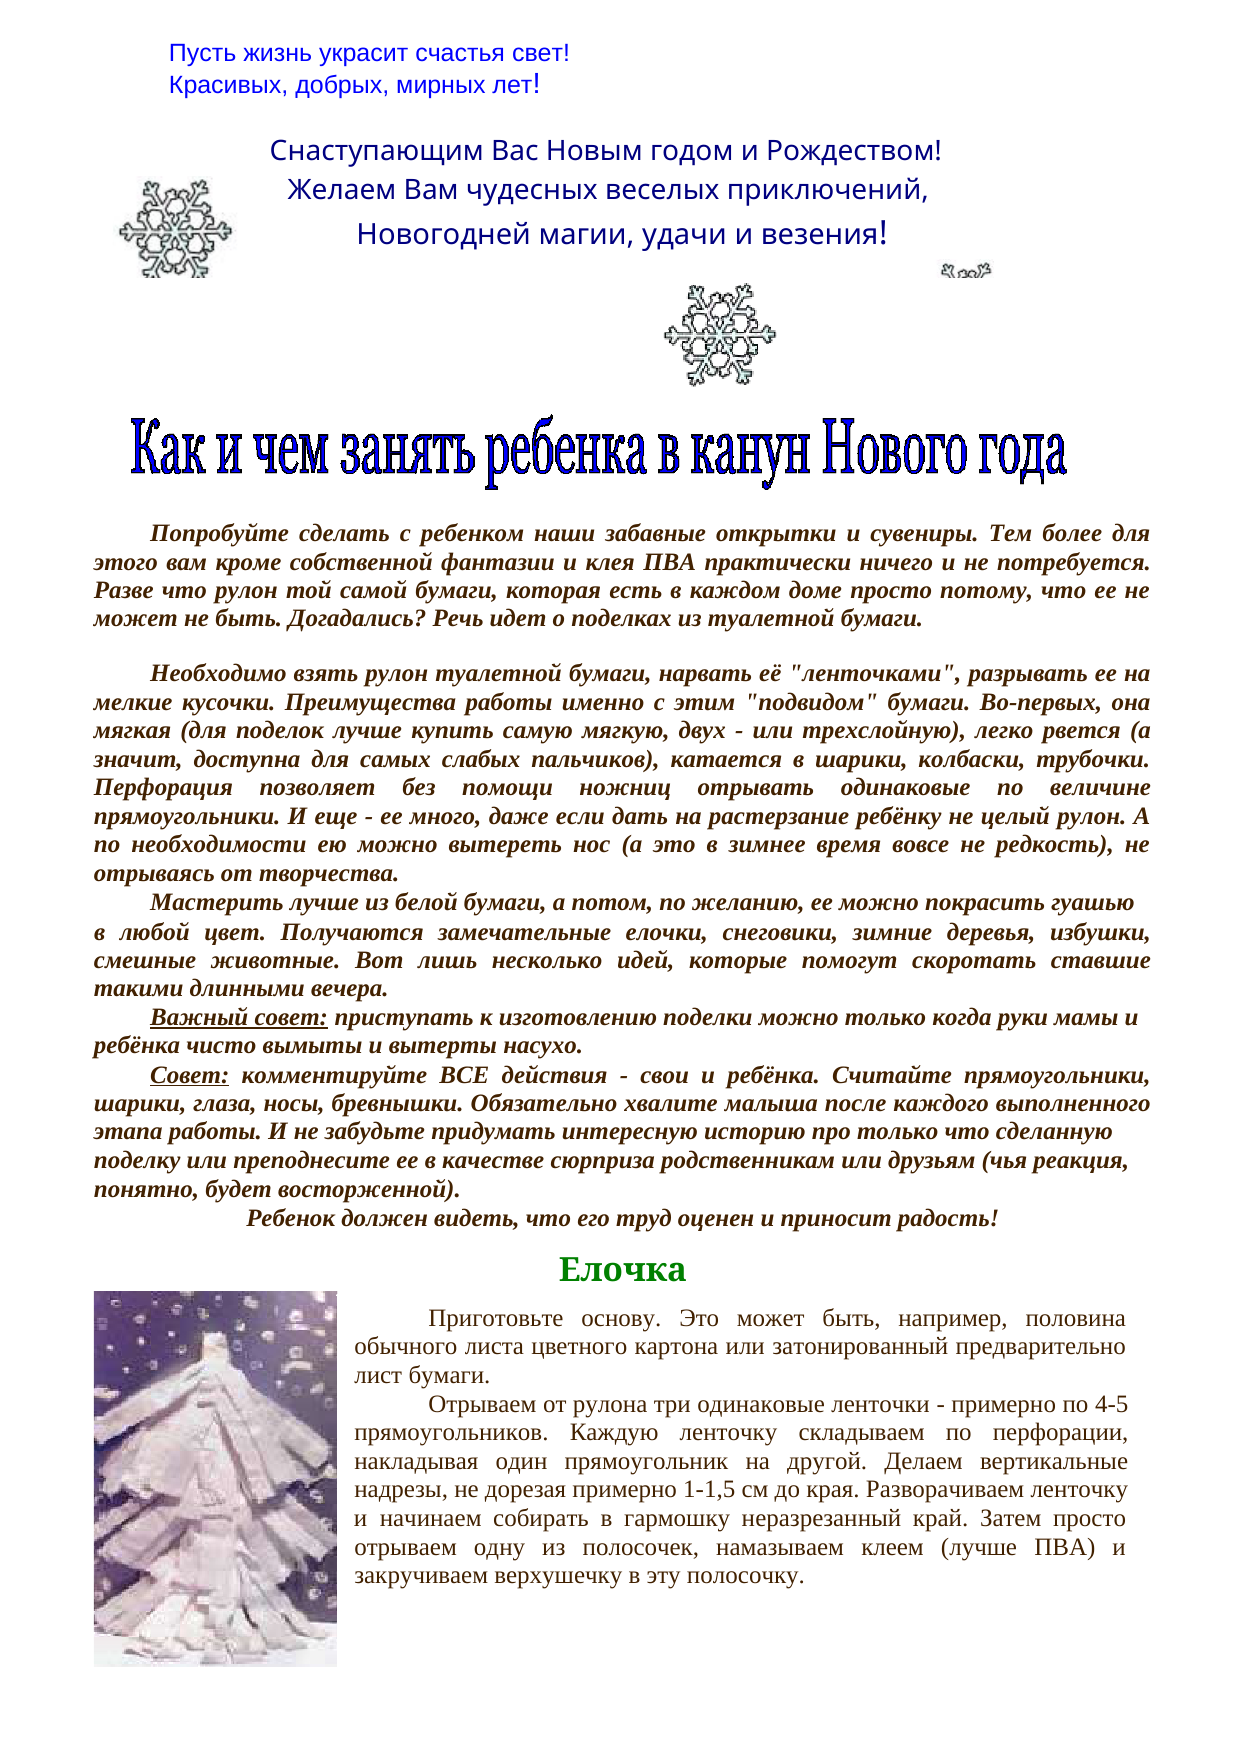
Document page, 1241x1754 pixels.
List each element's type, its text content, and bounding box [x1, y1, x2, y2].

list начинаем собирать в гармошку неразрезанный край. Затем просто отрываем одну из полосочек, намазываем клеем (лучше ПВА) и закручиваем верхушечку в эту полосочку. [353, 1504, 1127, 1589]
text Отрываем от рулона три одинаковые ленточки - примерно по 4-5 прямоугольников. Каждую ленточку складываем по перфорации, накладывая один прямоугольник на другой. Делаем вертикальные надрезы, не дорезая примерно 1-1,5 см до края. Разворачиваем ленточку [354, 1390, 1129, 1503]
text Новогодней магии, удачи и везения! [356, 209, 1152, 254]
text Ребенок должен видеть, что его труд оценен и приносит радость! [94, 1203, 1152, 1232]
text Мастерить лучше из белой бумаги, а потом, по желанию, ее можно покрасить гуашью [150, 887, 1152, 916]
text Приготовьте основу. Это может быть, например, половина обычного листа цветного картона или затонированный предварительно лист бумаги. [354, 1304, 1127, 1388]
picture [112, 176, 1069, 492]
picture [93, 1291, 1145, 1687]
text поделку или преподнесите ее в качестве сюрприза родственникам или друзьям (чья реакция, понятно, будет восторженной). [94, 1147, 1150, 1202]
text Елочка [94, 1245, 1152, 1291]
text Пусть жизнь украсит счастья свет! [169, 38, 1152, 67]
list наступающим Вас Новым годом и Рождеством! Желаем Вам чудесных веселых приключений, [269, 130, 956, 208]
text Необходимо взять рулон туалетной бумаги, нарвать её "ленточками", разрывать ее на мелкие кусочки. Преимущества работы именно с этим "подвидом" бумаги. Во-первых, она мягкая (для поделок лучше купить самую мягкую, двух - или трехслойную), легко рвется (а значит, доступна для самых слабых пальчиков), катается в шарики, колбаски, трубочки. Перфорация позволяет без помощи ножниц отрывать одинаковые по величине прямоугольники. И еще - ее много, даже если дать на растерзание ребёнку не целый рулон. А по необходимости ею можно вытереть нос (а это в зимнее время вовсе не редкость), не отрываясь от творчества. [94, 658, 1152, 887]
text Совет: комментируйте ВСЕ действия - свои и ребёнка. Считайте прямоугольники, шарики, глаза, носы, бревнышки. Обязательно хвалите малыша после каждого выполненного этапа работы. И не забудьте придумать интересную историю про только что сделанную [94, 1061, 1152, 1145]
text Важный совет: приступать к изготовлению поделки можно только когда руки мамы и ребёнка чисто вымыты и вытерты насухо. [94, 1003, 1152, 1059]
text Попробуйте сделать с ребенком наши забавные открытки и сувениры. Тем более для этого вам кроме собственной фантазии и клея ПВА практически ничего и не потребуется. Разве что рулон той самой бумаги, которая есть в каждом доме просто потому, что ее не может не быть. Догадались? Речь идет о поделках из туалетной бумаги. [94, 519, 1152, 632]
list любой цвет. Получаются замечательные елочки, снеговики, зимние деревья, избушки, смешные животные. Вот лишь несколько идей, которые помогут скоротать ставшие такими длинными вечера. [94, 917, 1152, 1002]
text Красивых, добрых, мирных лет! [169, 67, 1152, 100]
